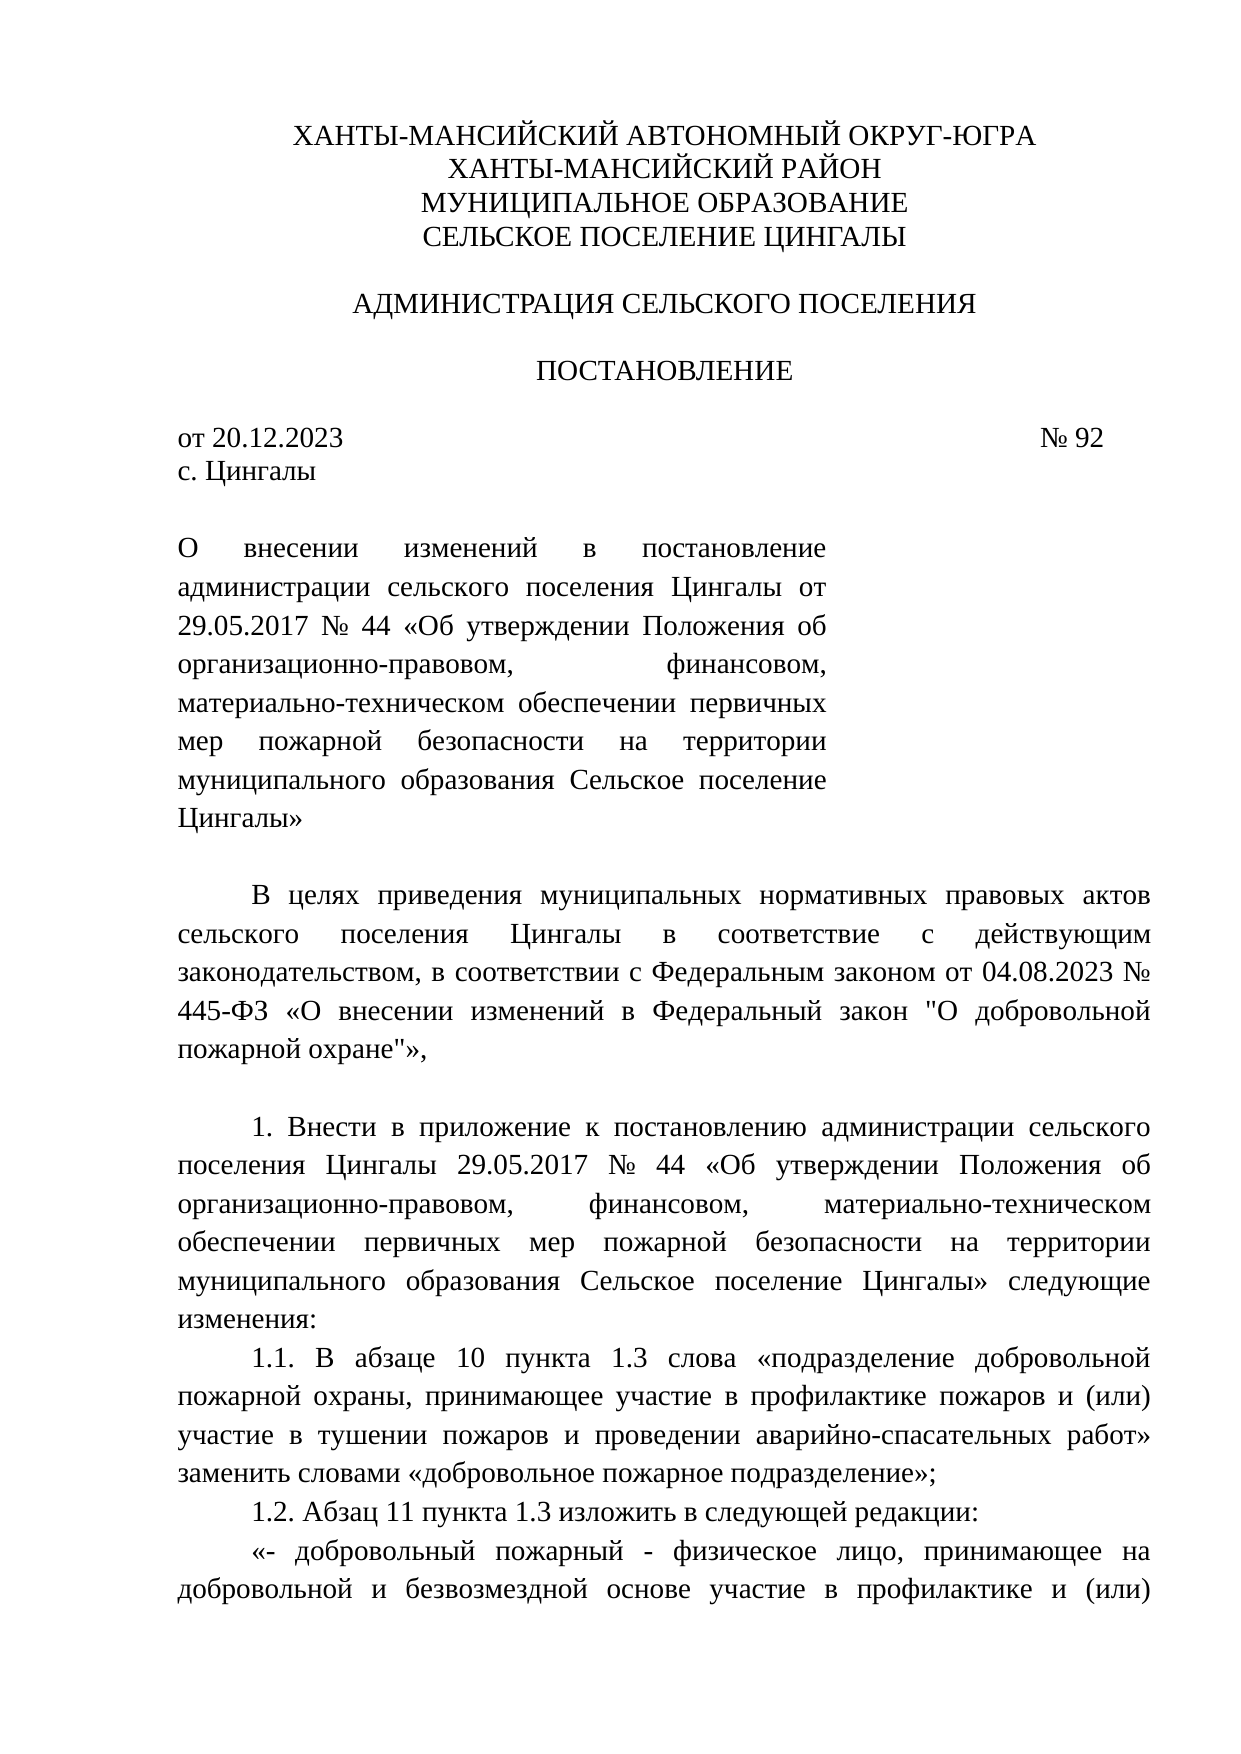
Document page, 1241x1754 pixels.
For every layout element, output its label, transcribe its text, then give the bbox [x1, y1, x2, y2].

text 1.1. В абзаце 10 пункта 1.3 слова «подразделение добровольной пожарной охраны, принимающее участие в профилактике пожаров и (или) участие в тушении пожаров и проведении аварийно-спасательных работ» заменить словами «добровольное пожарное подразделение»; [177, 1340, 1152, 1489]
text ПОСТАНОВЛЕНИЕ [177, 353, 1152, 386]
text О внесении изменений в постановление администрации сельского поселения Цингалы от 29.05.2017 № 44 «Об утверждении Положения об организационно-правовом, финансовом, материально-техническом обеспечении первичных мер пожарной безопасности на территории муниципального образования Сельское поселение Цингалы» [177, 531, 827, 834]
text с. Цингалы [177, 453, 1152, 487]
text 1. Внести в приложение к постановлению администрации сельского поселения Цингалы 29.05.2017 № 44 «Об утверждении Положения об организационно-правовом, финансовом, материально-техническом обеспечении первичных мер пожарной безопасности на территории муниципального образования Сельское поселение Цингалы» следующие изменения: [177, 1109, 1152, 1335]
text СЕЛЬСКОЕ ПОСЕЛЕНИЕ ЦИНГАЛЫ [177, 219, 1152, 252]
text ХАНТЫ-МАНСИЙСКИЙ АВТОНОМНЫЙ ОКРУГ-ЮГРА [177, 118, 1152, 152]
text от 20.12.2023 № 92 [177, 420, 1152, 453]
text АДМИНИСТРАЦИЯ СЕЛЬСКОГО ПОСЕЛЕНИЯ [177, 286, 1152, 319]
text МУНИЦИПАЛЬНОЕ ОБРАЗОВАНИЕ [177, 185, 1152, 219]
text ХАНТЫ-МАНСИЙСКИЙ РАЙОН [177, 152, 1152, 185]
text В целях приведения муниципальных нормативных правовых актов сельского поселения Цингалы в соответствие с действующим законодательством, в соответствии с Федеральным законом от 04.08.2023 № 445-ФЗ «О внесении изменений в Федеральный закон "О добровольной пожарной охране"», [177, 877, 1152, 1065]
text 1.2. Абзац 11 пункта 1.3 изложить в следующей редакции: [177, 1494, 1152, 1528]
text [177, 1533, 1152, 1605]
